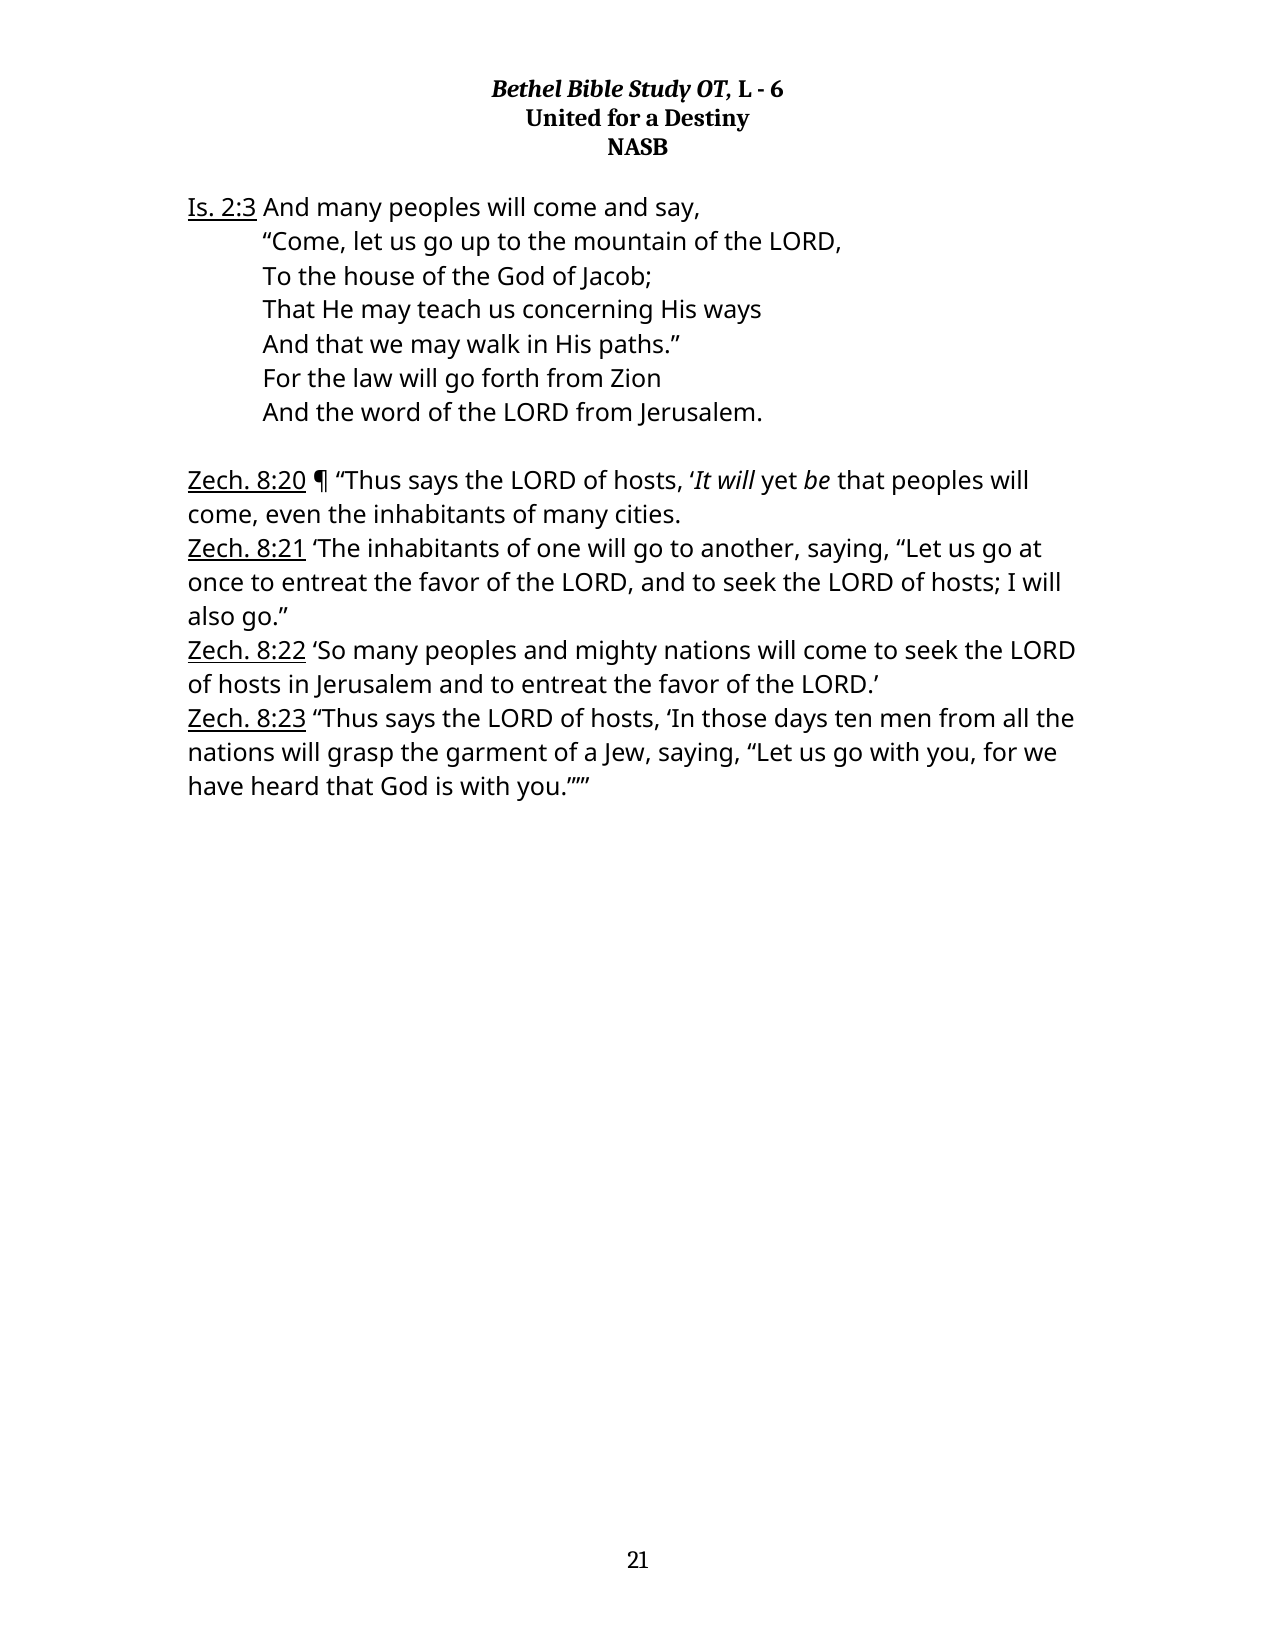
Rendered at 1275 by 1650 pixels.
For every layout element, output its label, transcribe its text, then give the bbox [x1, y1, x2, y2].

text Zech. 8:21 ‘The inhabitants of one will go to another, saying, “Let us go at once to entreat the favor of the LORD, and to seek the LORD of hosts; I will also go.” [187, 531, 1087, 633]
text Zech. 8:23 “Thus says the LORD of hosts, ‘In those days ten men from all the nations will grasp the garment of a Jew, saying, “Let us go with you, for we have heard that God is with you.”’” [187, 701, 1087, 803]
text “Come, let us go up to the mountain of the LORD, [187, 224, 1087, 258]
text Zech. 8:22 ‘So many peoples and mighty nations will come to seek the LORD of hosts in Jerusalem and to entreat the favor of the LORD.’ [187, 633, 1087, 701]
text To the house of the God of Jacob; [187, 258, 1087, 292]
text For the law will go forth from Zion [187, 360, 1087, 394]
text And the word of the LORD from Jerusalem. [187, 394, 1087, 428]
text Is. 2:3 And many peoples will come and say, [187, 190, 1087, 224]
text Zech. 8:20 ¶ “Thus says the LORD of hosts, ‘It will yet be that peoples will come, even the inhabitants of many cities. [187, 462, 1087, 531]
text That He may teach us concerning His ways [187, 292, 1087, 326]
text And that we may walk in His paths.” [187, 326, 1087, 360]
